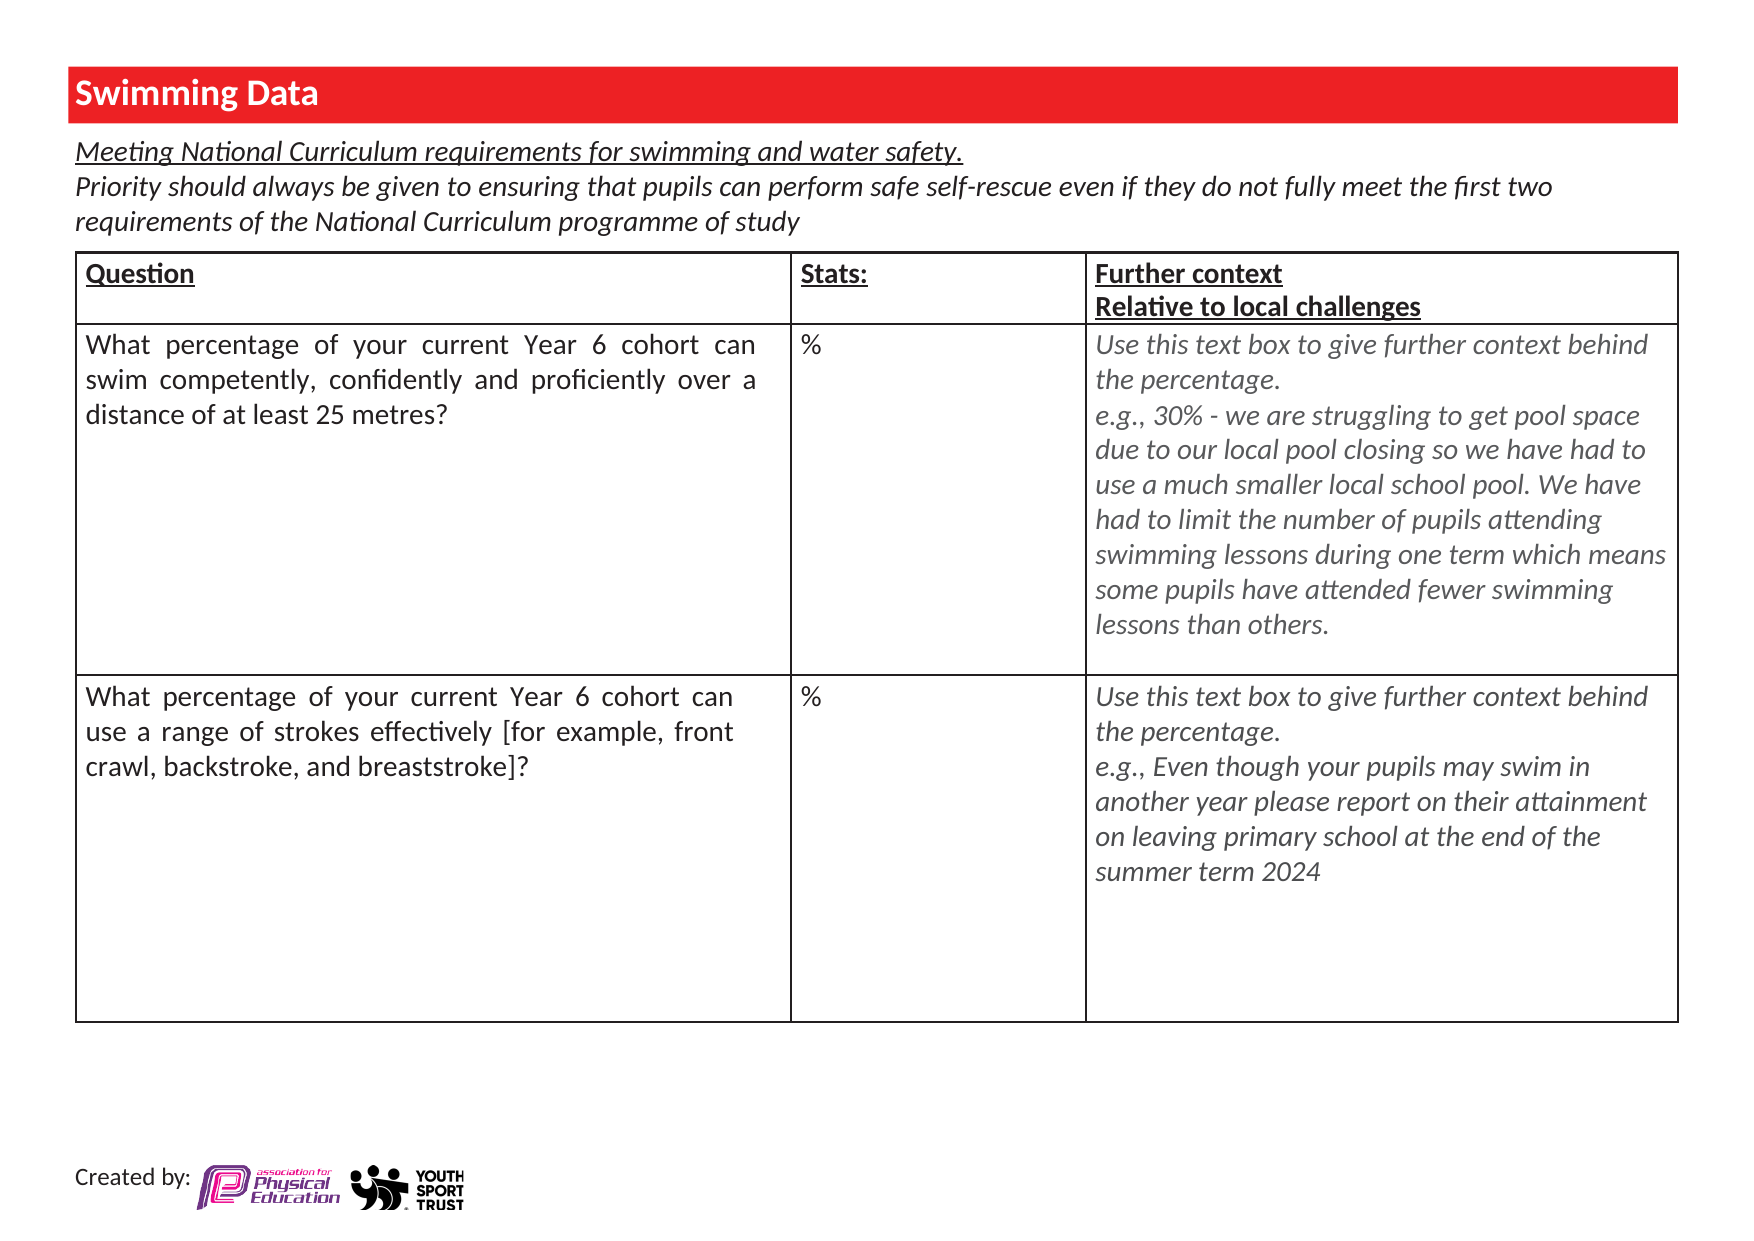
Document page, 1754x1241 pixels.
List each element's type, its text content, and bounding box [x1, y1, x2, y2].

table_header Question [77, 254, 790, 323]
table_header Further context Relative to local challenges [1087, 254, 1677, 323]
table_header Stats: [792, 254, 1085, 323]
text Priority should always be given to ensuring that pupils can perform safe self-rescue even if they do not fully meet the first two requirements of the National Curriculum programme of study [75, 168, 1693, 238]
picture [196, 1165, 340, 1210]
table_cell Use this text box to give further context behind the percentage. e.g., 30% - we are struggling to get pool space due to our local pool closing so we have had to use a much smaller local school pool. We have had to limit the number of pupils attending swimming lessons during one term which means some pupils have attended fewer swimming lessons than others. [1087, 325, 1677, 674]
table_cell What percentage of your current Year 6 cohort can swim competently, confidently and proficiently over a distance of at least 25 metres? [77, 325, 790, 674]
table_cell What percentage of your current Year 6 cohort can use a range of strokes effectively [for example, front crawl, backstroke, and breaststroke]? [77, 676, 790, 1021]
picture [350, 1165, 464, 1210]
text Meeting National Curriculum requirements for swimming and water safety. [75, 133, 1693, 168]
table_cell % [792, 325, 1085, 674]
table_cell Use this text box to give further context behind the percentage. e.g., Even though your pupils may swim in another year please report on their attainment on leaving primary school at the end of the summer term 2024 [1087, 676, 1677, 1021]
table_cell % [792, 676, 1085, 1021]
